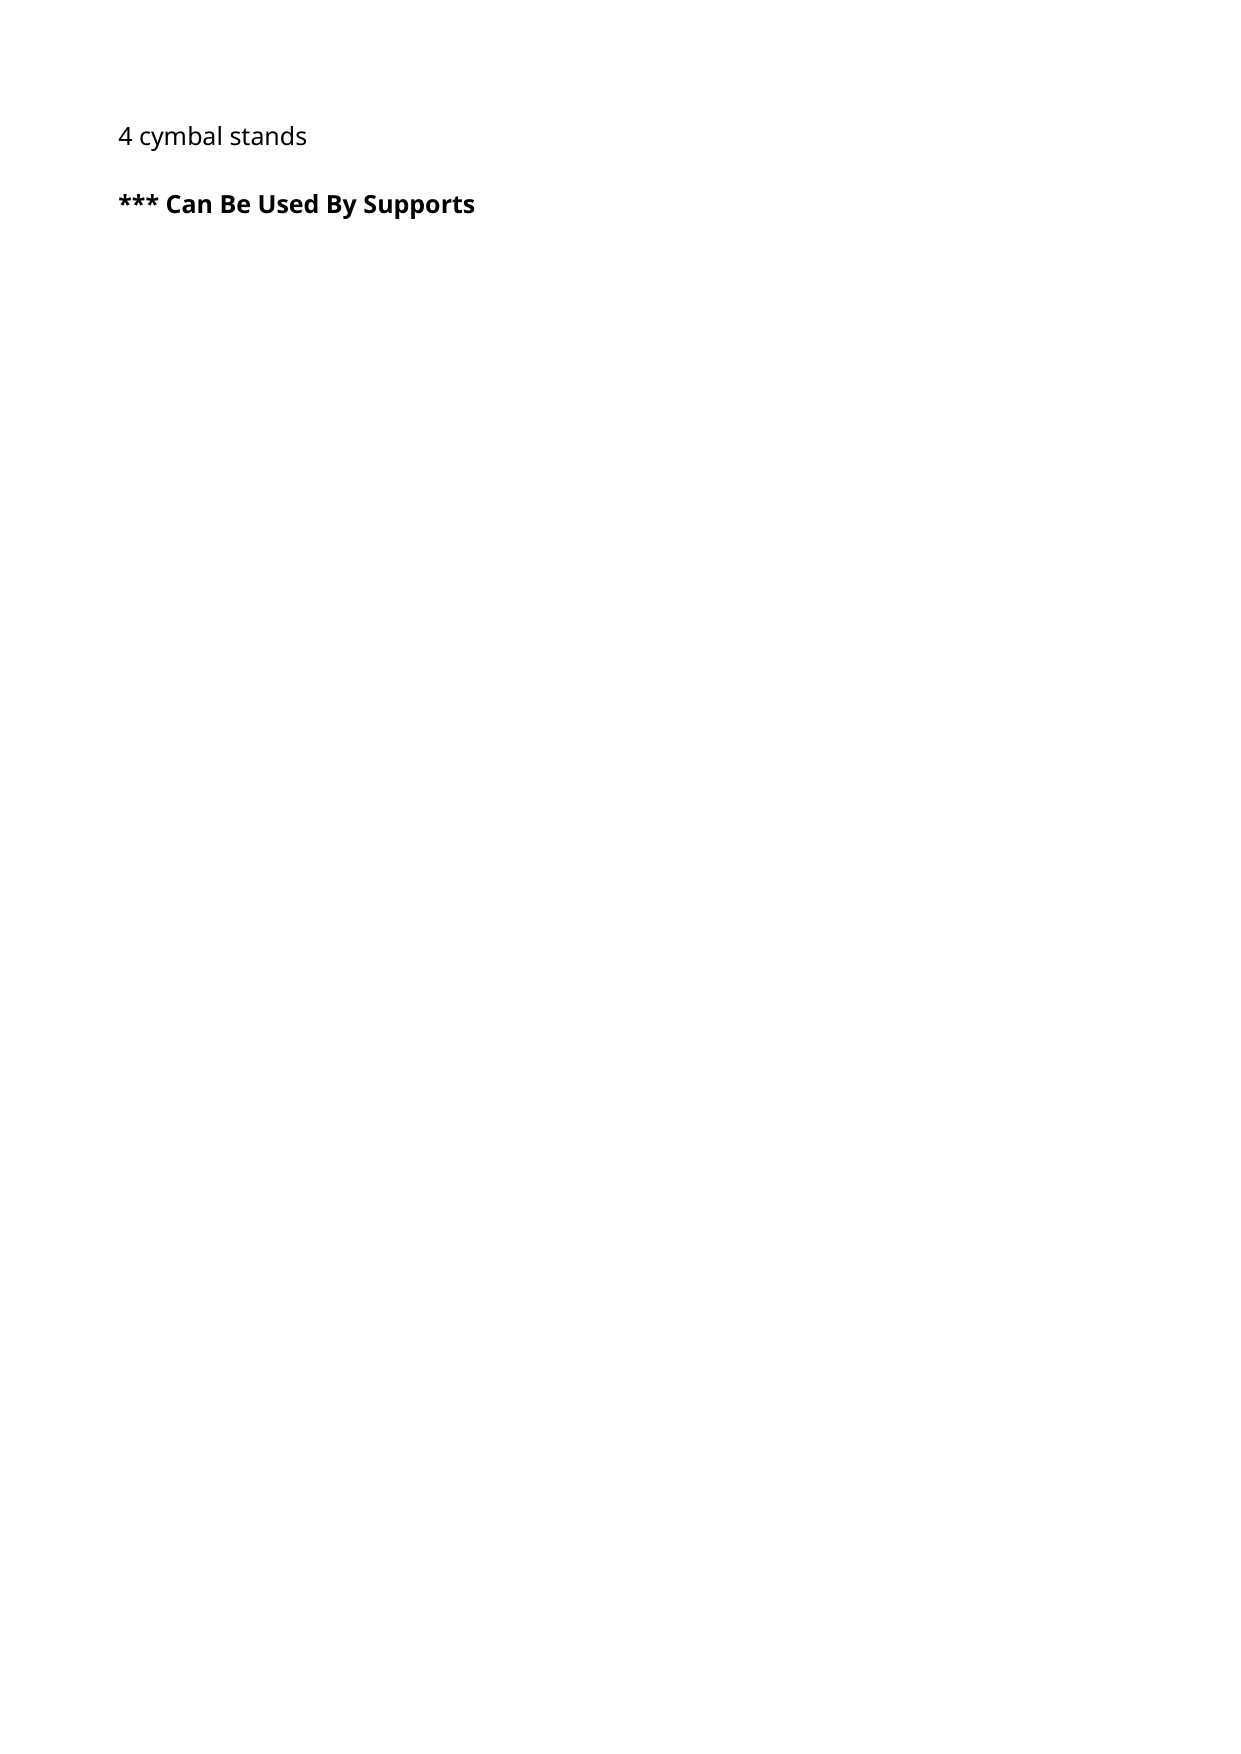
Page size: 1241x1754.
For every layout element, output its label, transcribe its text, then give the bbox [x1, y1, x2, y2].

text 4 cymbal stands [118, 118, 1122, 152]
text *** Can Be Used By Supports [118, 186, 1122, 220]
